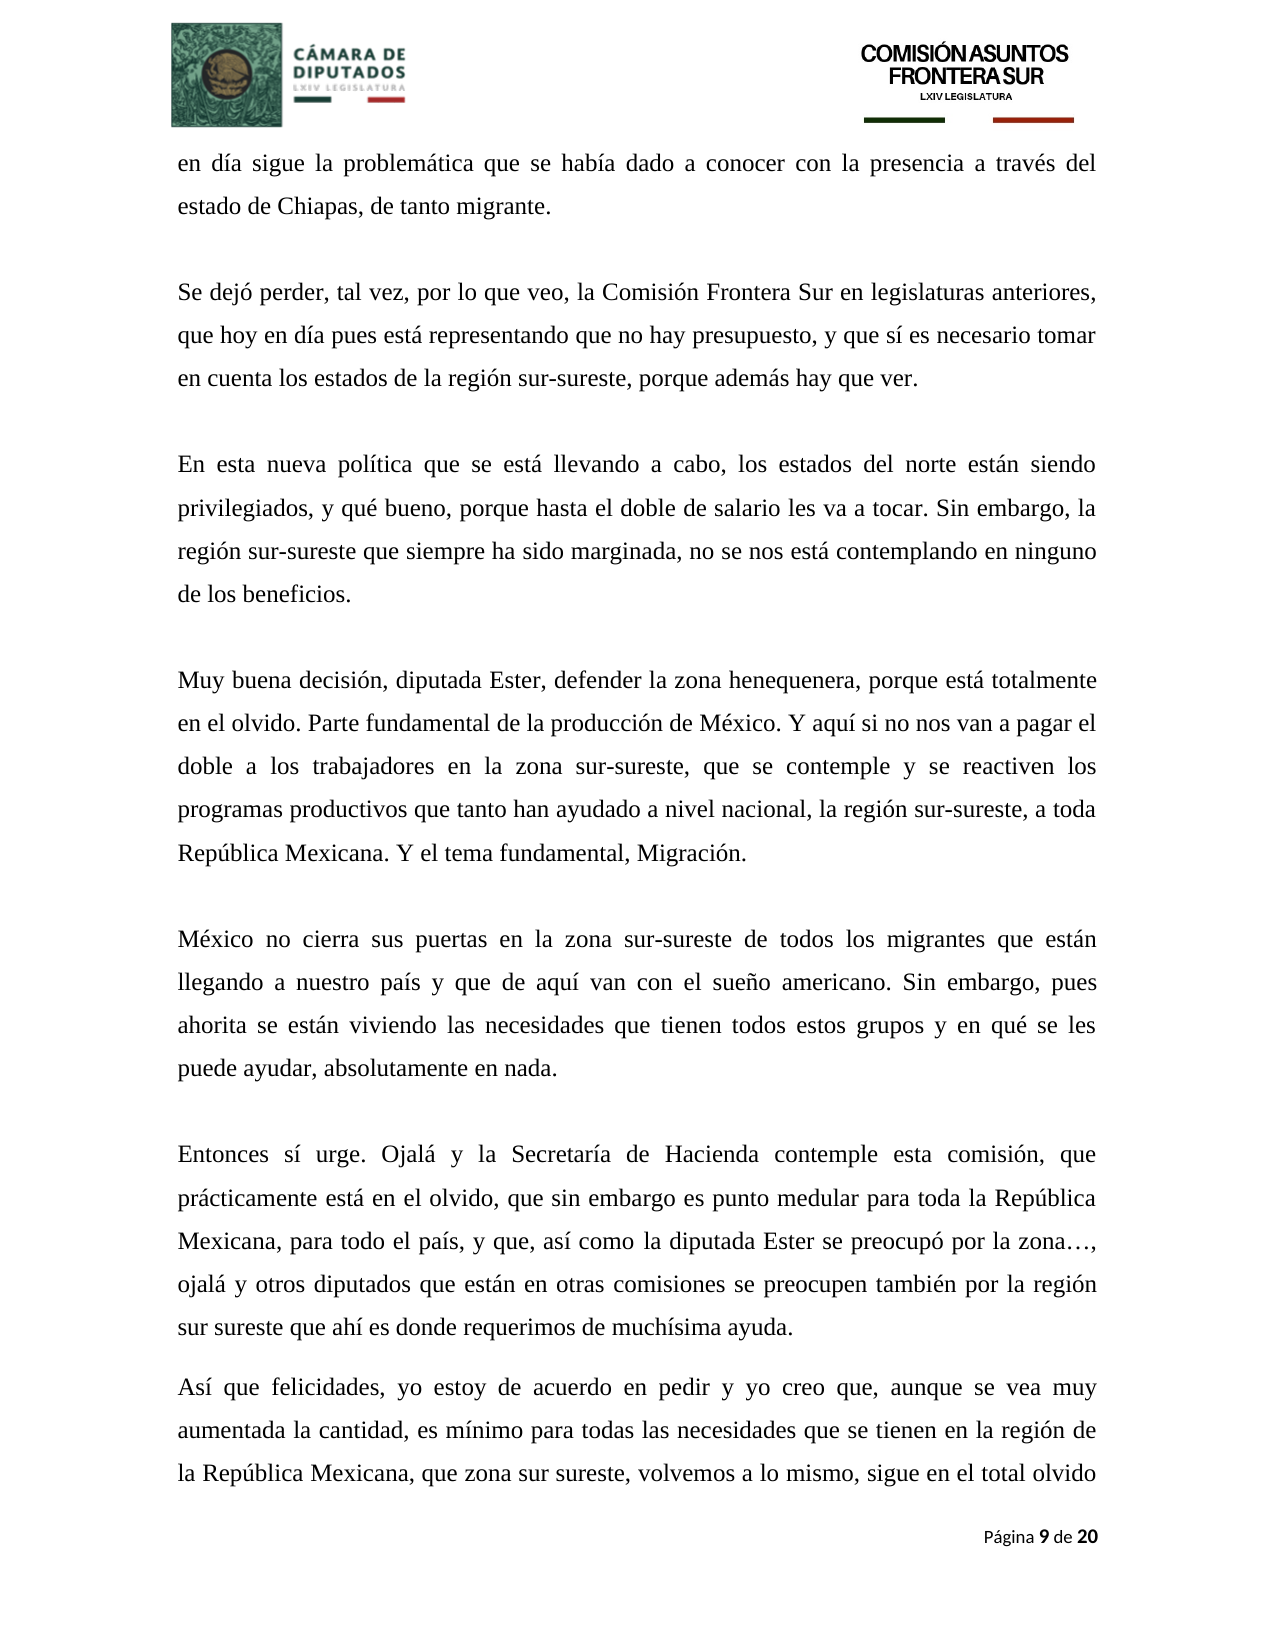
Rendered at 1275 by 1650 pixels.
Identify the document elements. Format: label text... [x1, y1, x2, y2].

text Se dejó perder, tal vez, por lo que veo, la Comisión Frontera Sur en legislaturas anteriores, que hoy en día pues está representando que no hay presupuesto, y que sí es necesario tomar en cuenta los estados de la región sur-sureste, porque además hay que ver. [177, 277, 1098, 392]
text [177, 148, 1098, 219]
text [177, 1372, 1098, 1487]
text Muy buena decisión, diputada Ester, defender la zona henequenera, porque está totalmente en el olvido. Parte fundamental de la producción de México. Y aquí si no nos van a pagar el doble a los trabajadores en la zona sur-sureste, que se contemple y se reactiven los programas productivos que tanto han ayudado a nivel nacional, la región sur-sureste, a toda República Mexicana. Y el tema fundamental, Migración. [177, 665, 1098, 866]
text Entonces sí urge. Ojalá y la Secretaría de Hacienda contemple esta comisión, que prácticamente está en el olvido, que sin embargo es punto medular para toda la República Mexicana, para todo el país, y que, así como la diputada Ester se preocupó por la zona…, ojalá y otros diputados que están en otras comisiones se preocupen también por la región sur sureste que ahí es donde requerimos de muchísima ayuda. [177, 1139, 1098, 1341]
text México no cierra sus puertas en la zona sur-sureste de todos los migrantes que están llegando a nuestro país y que de aquí van con el sueño americano. Sin embargo, pues ahorita se están viviendo las necesidades que tienen todos estos grupos y en qué se les puede ayudar, absolutamente en nada. [177, 924, 1098, 1082]
picture [168, 18, 406, 128]
picture [853, 33, 1075, 130]
text En esta nueva política que se está llevando a cabo, los estados del norte están siendo privilegiados, y qué bueno, porque hasta el doble de salario les va a tocar. Sin embargo, la región sur-sureste que siempre ha sido marginada, no se nos está contemplando en ninguno de los beneficios. [177, 449, 1098, 608]
